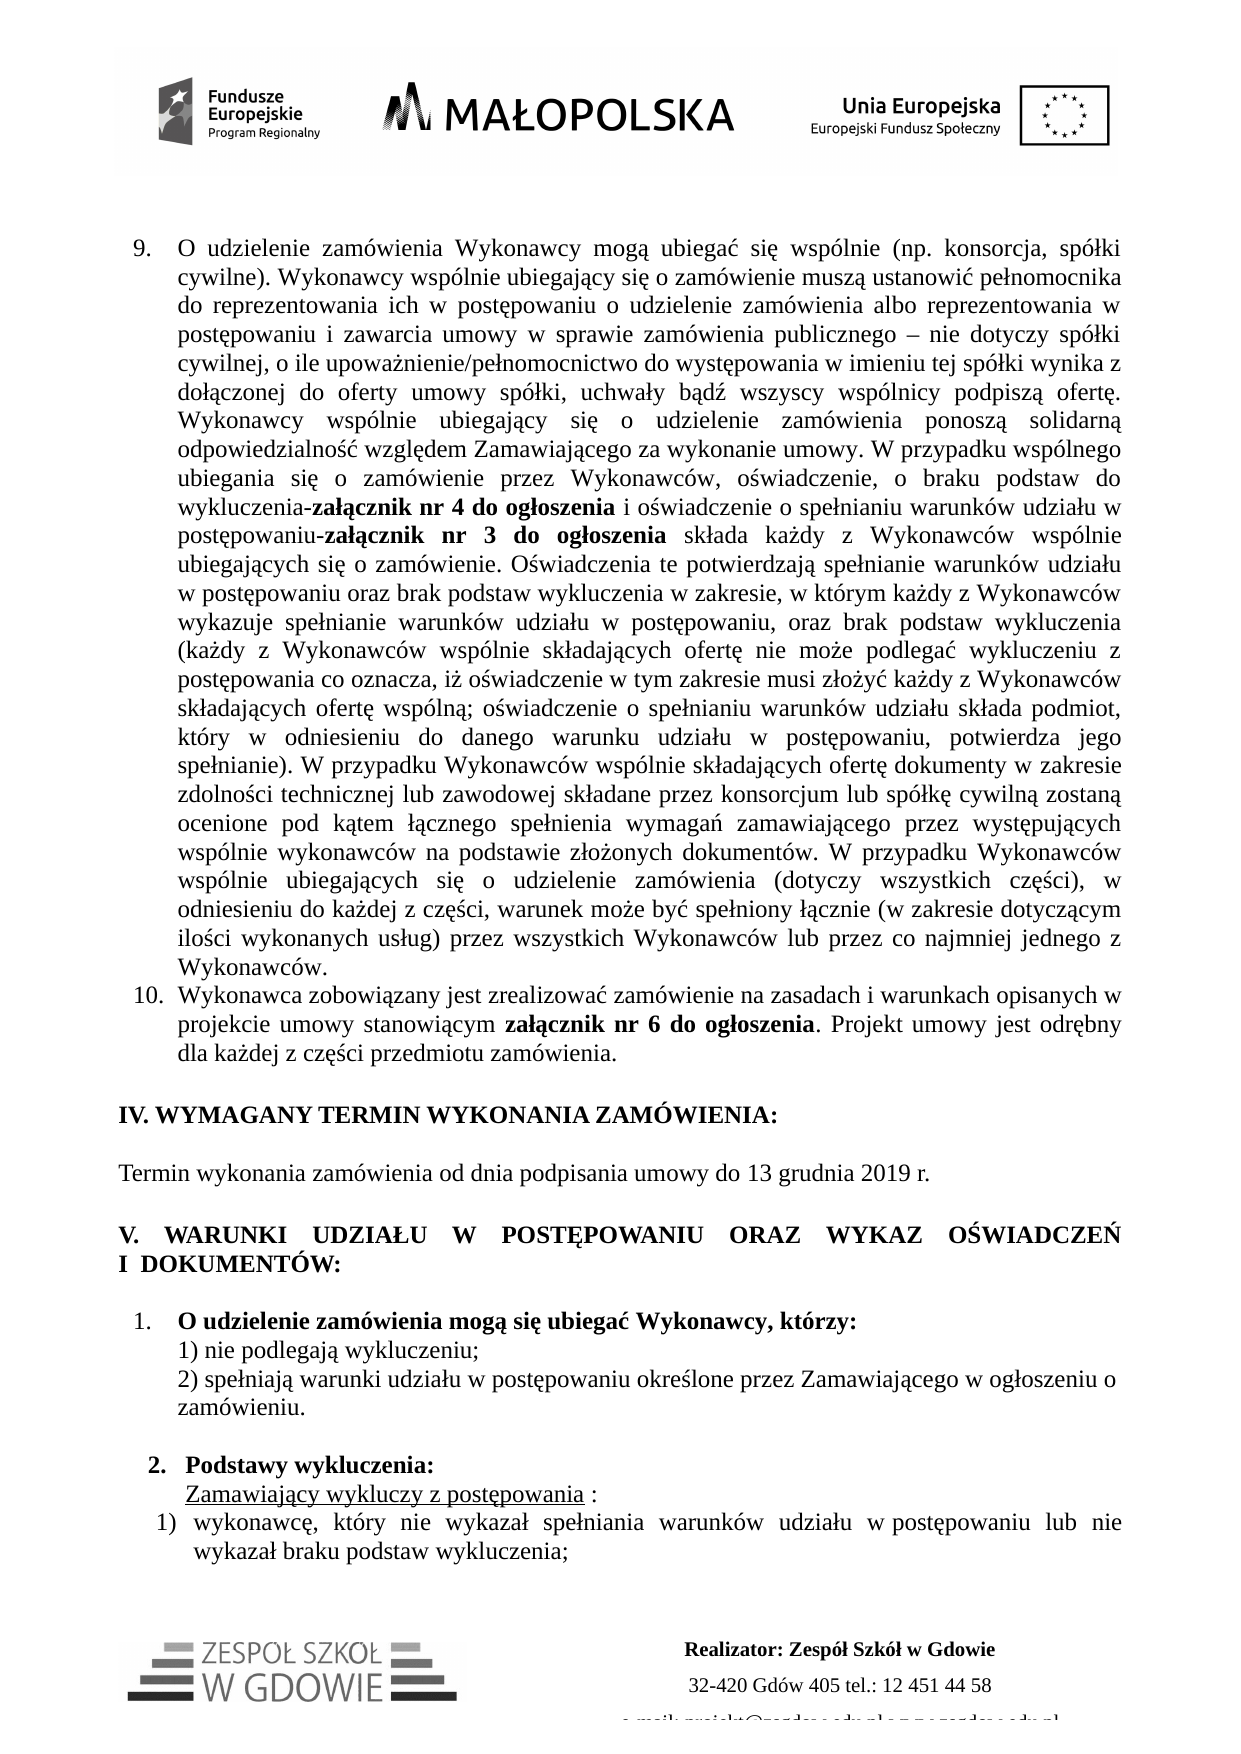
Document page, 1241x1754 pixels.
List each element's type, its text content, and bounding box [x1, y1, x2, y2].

list Zamawiający wykluczy z postępowania : [185, 1479, 1122, 1507]
text 2) spełniają warunki udziału w postępowaniu określone przez Zamawiającego w ogłoszeniu o [118, 1364, 1122, 1392]
picture [118, 1642, 467, 1702]
text Termin wykonania zamówienia od dnia podpisania umowy do 13 grudnia 2019 r. [118, 1158, 1122, 1186]
list Wykonawca zobowiązany jest zrealizować zamówienie na zasadach i warunkach opisanych w projekcie umowy stanowiącym załącznik nr 6 do ogłoszenia. Projekt umowy jest odrębny dla każdej z części przedmiotu zamówienia. [133, 980, 1122, 1067]
picture [114, 47, 1118, 176]
text V. WARUNKI UDZIAŁU W POSTĘPOWANIU ORAZ WYKAZ OŚWIADCZEŃ I DOKUMENTÓW: [118, 1220, 1122, 1277]
text zamówieniu. [118, 1392, 1122, 1421]
text IV. WYMAGANY TERMIN WYKONANIA ZAMÓWIENIA: [118, 1100, 1122, 1129]
list Podstawy wykluczenia: [148, 1450, 1122, 1479]
list O udzielenie zamówienia Wykonawcy mogą ubiegać się wspólnie (np. konsorcja, spółki cywilne). Wykonawcy wspólnie ubiegający się o zamówienie muszą ustanowić pełnomocnika do reprezentowania ich w postępowaniu o udzielenie zamówienia albo reprezentowania w postępowaniu i zawarcia umowy w sprawie zamówienia publicznego – nie dotyczy spółki cywilnej, o ile upoważnienie/pełnomocnictwo do występowania w imieniu tej spółki wynika z dołączonej do oferty umowy spółki, uchwały bądź wszyscy wspólnicy podpiszą ofertę. Wykonawcy wspólnie ubiegający się o udzielenie zamówienia ponoszą solidarną odpowiedzialność względem Zamawiającego za wykonanie umowy. W przypadku wspólnego ubiegania się o zamówienie przez Wykonawców, oświadczenie, o braku podstaw do wykluczenia-załącznik nr 4 do ogłoszenia i oświadczenie o spełnianiu warunków udziału w postępowaniu-załącznik nr 3 do ogłoszenia składa każdy z Wykonawców wspólnie ubiegających się o zamówienie. Oświadczenia te potwierdzają spełnianie warunków udziału w postępowaniu oraz brak podstaw wykluczenia w zakresie, w którym każdy z Wykonawców wykazuje spełnianie warunków udziału w postępowaniu, oraz brak podstaw wykluczenia (każdy z Wykonawców wspólnie składających ofertę nie może podlegać wykluczeniu z postępowania co oznacza, iż oświadczenie w tym zakresie musi złożyć każdy z Wykonawców składających ofertę wspólną; oświadczenie o spełnianiu warunków udziału składa podmiot, który w odniesieniu do danego warunku udziału w postępowaniu, potwierdza jego spełnianie). W przypadku Wykonawców wspólnie składających ofertę dokumenty w zakresie zdolności technicznej lub zawodowej składane przez konsorcjum lub spółkę cywilną zostaną ocenione pod kątem łącznego spełnienia wymagań zamawiającego przez występujących wspólnie wykonawców na podstawie złożonych dokumentów. W przypadku Wykonawców wspólnie ubiegających się o udzielenie zamówienia (dotyczy wszystkich części), w odniesieniu do każdej z części, warunek może być spełniony łącznie (w zakresie dotyczącym ilości wykonanych usług) przez wszystkich Wykonawców lub przez co najmniej jednego z Wykonawców. [133, 233, 1122, 980]
list wykonawcę, który nie wykazał spełniania warunków udziału w postępowaniu lub nie wykazał braku podstaw wykluczenia; [156, 1507, 1122, 1565]
list O udzielenie zamówienia mogą się ubiegać Wykonawcy, którzy: [133, 1306, 1122, 1335]
text 1) nie podlegają wykluczeniu; [118, 1335, 1122, 1364]
